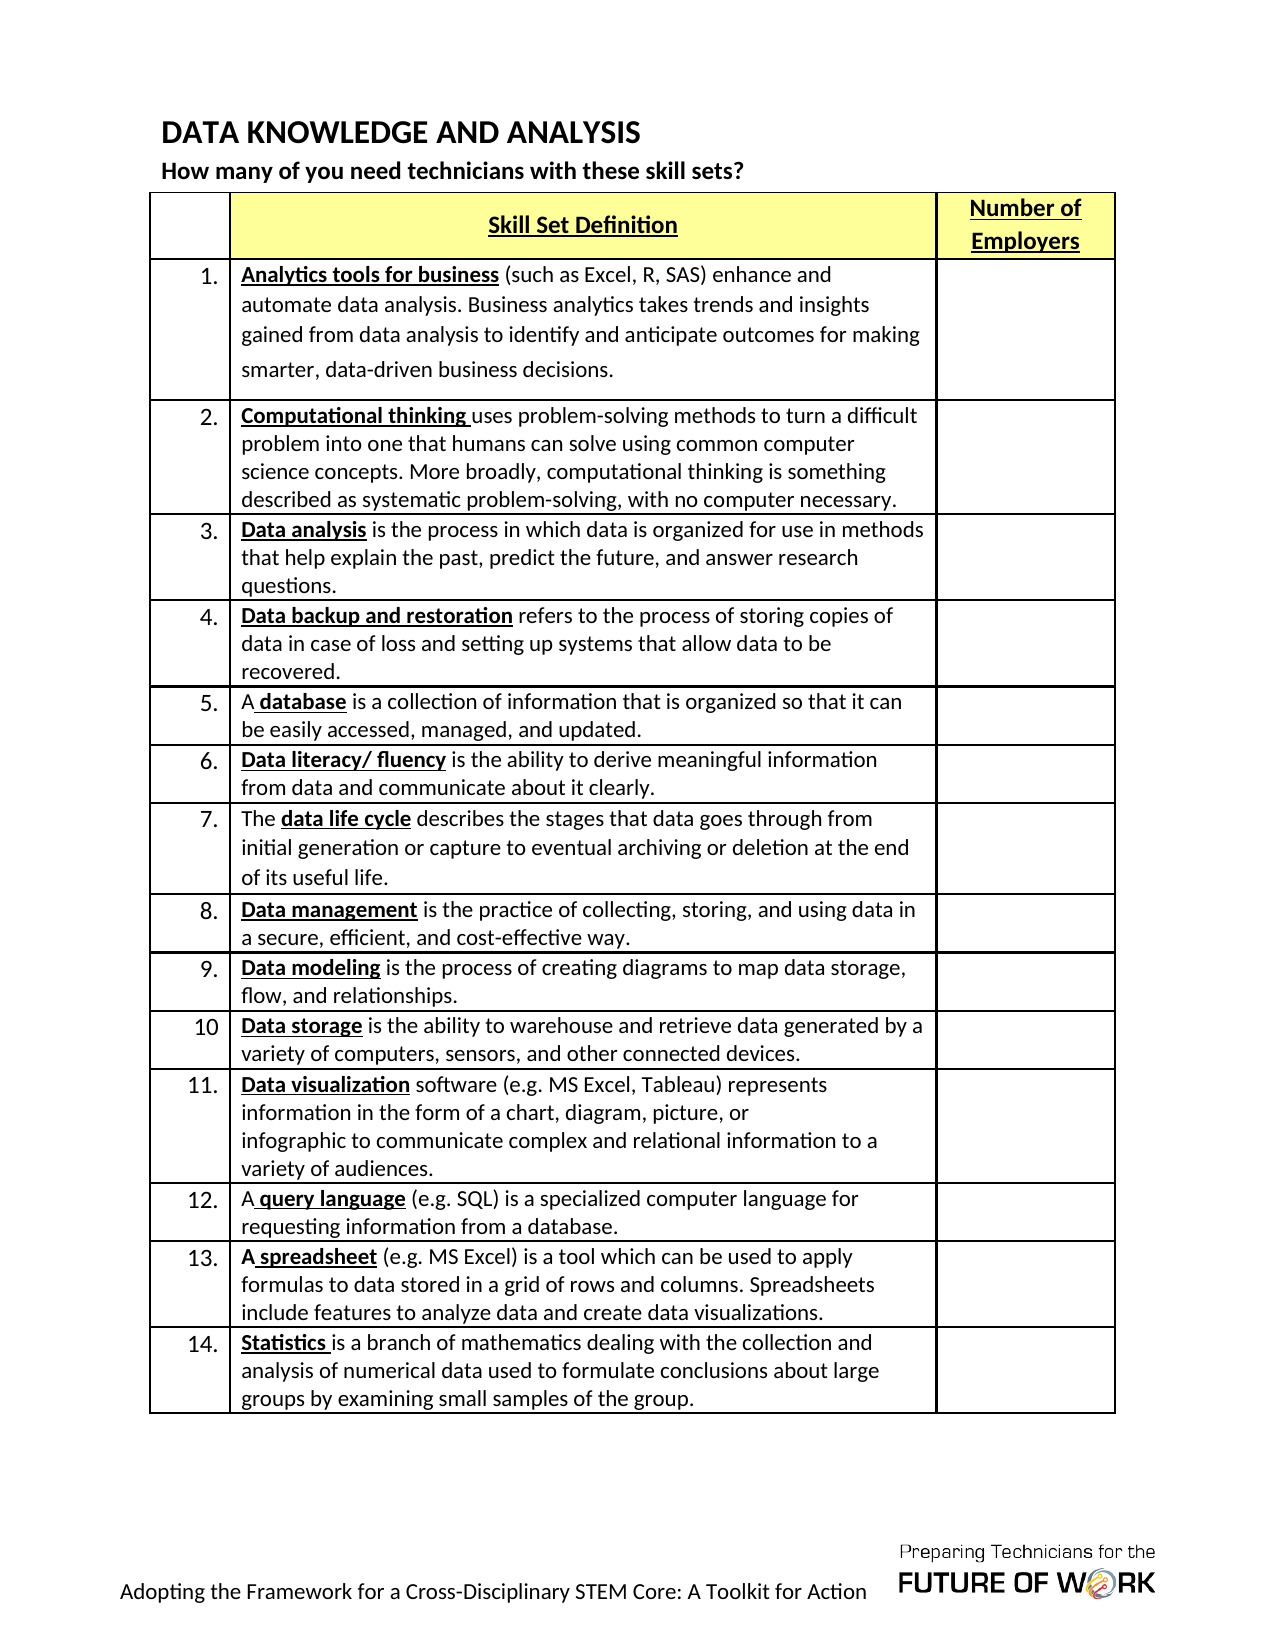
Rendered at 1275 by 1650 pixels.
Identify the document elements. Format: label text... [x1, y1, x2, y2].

table_cell 7. [151, 804, 229, 893]
picture [898, 1543, 1155, 1600]
table_cell Data visualization software (e.g. MS Excel, Tableau) represents information in the form of a chart, diagram, picture, or infographic to communicate complex and relational information to a variety of audiences. [231, 1070, 935, 1182]
table_cell [938, 895, 1114, 951]
table_cell Data backup and restoration refers to the process of storing copies of data in case of loss and setting up systems that allow data to be recovered. [231, 601, 935, 685]
table_cell Data literacy/ fluency is the ability to derive meaningful information from data and communicate about it clearly. [231, 746, 935, 802]
table_cell [938, 1070, 1114, 1182]
table_cell Skill Set Definition [231, 193, 935, 258]
table_cell The data life cycle describes the stages that data goes through from initial generation or capture to eventual archiving or deletion at the end of its useful life. [231, 804, 935, 893]
table_cell [938, 1184, 1114, 1240]
table_cell A database is a collection of information that is organized so that it can be easily accessed, managed, and updated. [231, 688, 935, 743]
table_cell 2. [151, 401, 229, 513]
table_cell [151, 193, 229, 258]
table_cell [938, 1012, 1114, 1068]
table_cell [938, 515, 1114, 599]
table_cell Statistics is a branch of mathematics dealing with the collection and analysis of numerical data used to formulate conclusions about large groups by examining small samples of the group. [231, 1328, 935, 1412]
table_cell [938, 746, 1114, 802]
table_cell Data analysis is the process in which data is organized for use in methods that help explain the past, predict the future, and answer research questions. [231, 515, 935, 599]
table_cell Data modeling is the process of creating diagrams to map data storage, flow, and relationships. [231, 954, 935, 1009]
table_cell Computational thinking uses problem-solving methods to turn a difficult problem into one that humans can solve using common computer science concepts. More broadly, computational thinking is something described as systematic problem-solving, with no computer necessary. [231, 401, 935, 513]
table_cell 5. [151, 688, 229, 743]
table_cell [938, 601, 1114, 685]
table_cell 6. [151, 746, 229, 802]
table_cell 8. [151, 895, 229, 951]
table_cell Analytics tools for business (such as Excel, R, SAS) enhance and automate data analysis. Business analytics takes trends and insights gained from data analysis to identify and anticipate outcomes for making smarter, data-driven business decisions. [231, 260, 935, 399]
table_cell 10 [151, 1012, 229, 1068]
table_cell Data storage is the ability to warehouse and retrieve data generated by a variety of computers, sensors, and other connected devices. [231, 1012, 935, 1068]
table_header DATA KNOWLEDGE AND ANALYSIS How many of you need technicians with these skill sets? [150, 105, 1114, 192]
table_cell 9. [151, 954, 229, 1009]
table_cell [938, 954, 1114, 1009]
table_cell 1. [151, 260, 229, 399]
table_cell 11. [151, 1070, 229, 1182]
table_cell [938, 1242, 1114, 1326]
table_cell Number of Employers [938, 193, 1114, 258]
table_cell [938, 260, 1114, 399]
table_cell 14. [151, 1328, 229, 1412]
table_cell 3. [151, 515, 229, 599]
table_cell Data management is the practice of collecting, storing, and using data in a secure, efficient, and cost-effective way. [231, 895, 935, 951]
table_cell [938, 688, 1114, 743]
table_cell A query language (e.g. SQL) is a specialized computer language for requesting information from a database. [231, 1184, 935, 1240]
table_cell 13. [151, 1242, 229, 1326]
table_cell [938, 804, 1114, 893]
table_cell [938, 401, 1114, 513]
table_cell 12. [151, 1184, 229, 1240]
table_cell A spreadsheet (e.g. MS Excel) is a tool which can be used to apply formulas to data stored in a grid of rows and columns. Spreadsheets include features to analyze data and create data visualizations. [231, 1242, 935, 1326]
table_cell 4. [151, 601, 229, 685]
table_cell [938, 1328, 1114, 1412]
